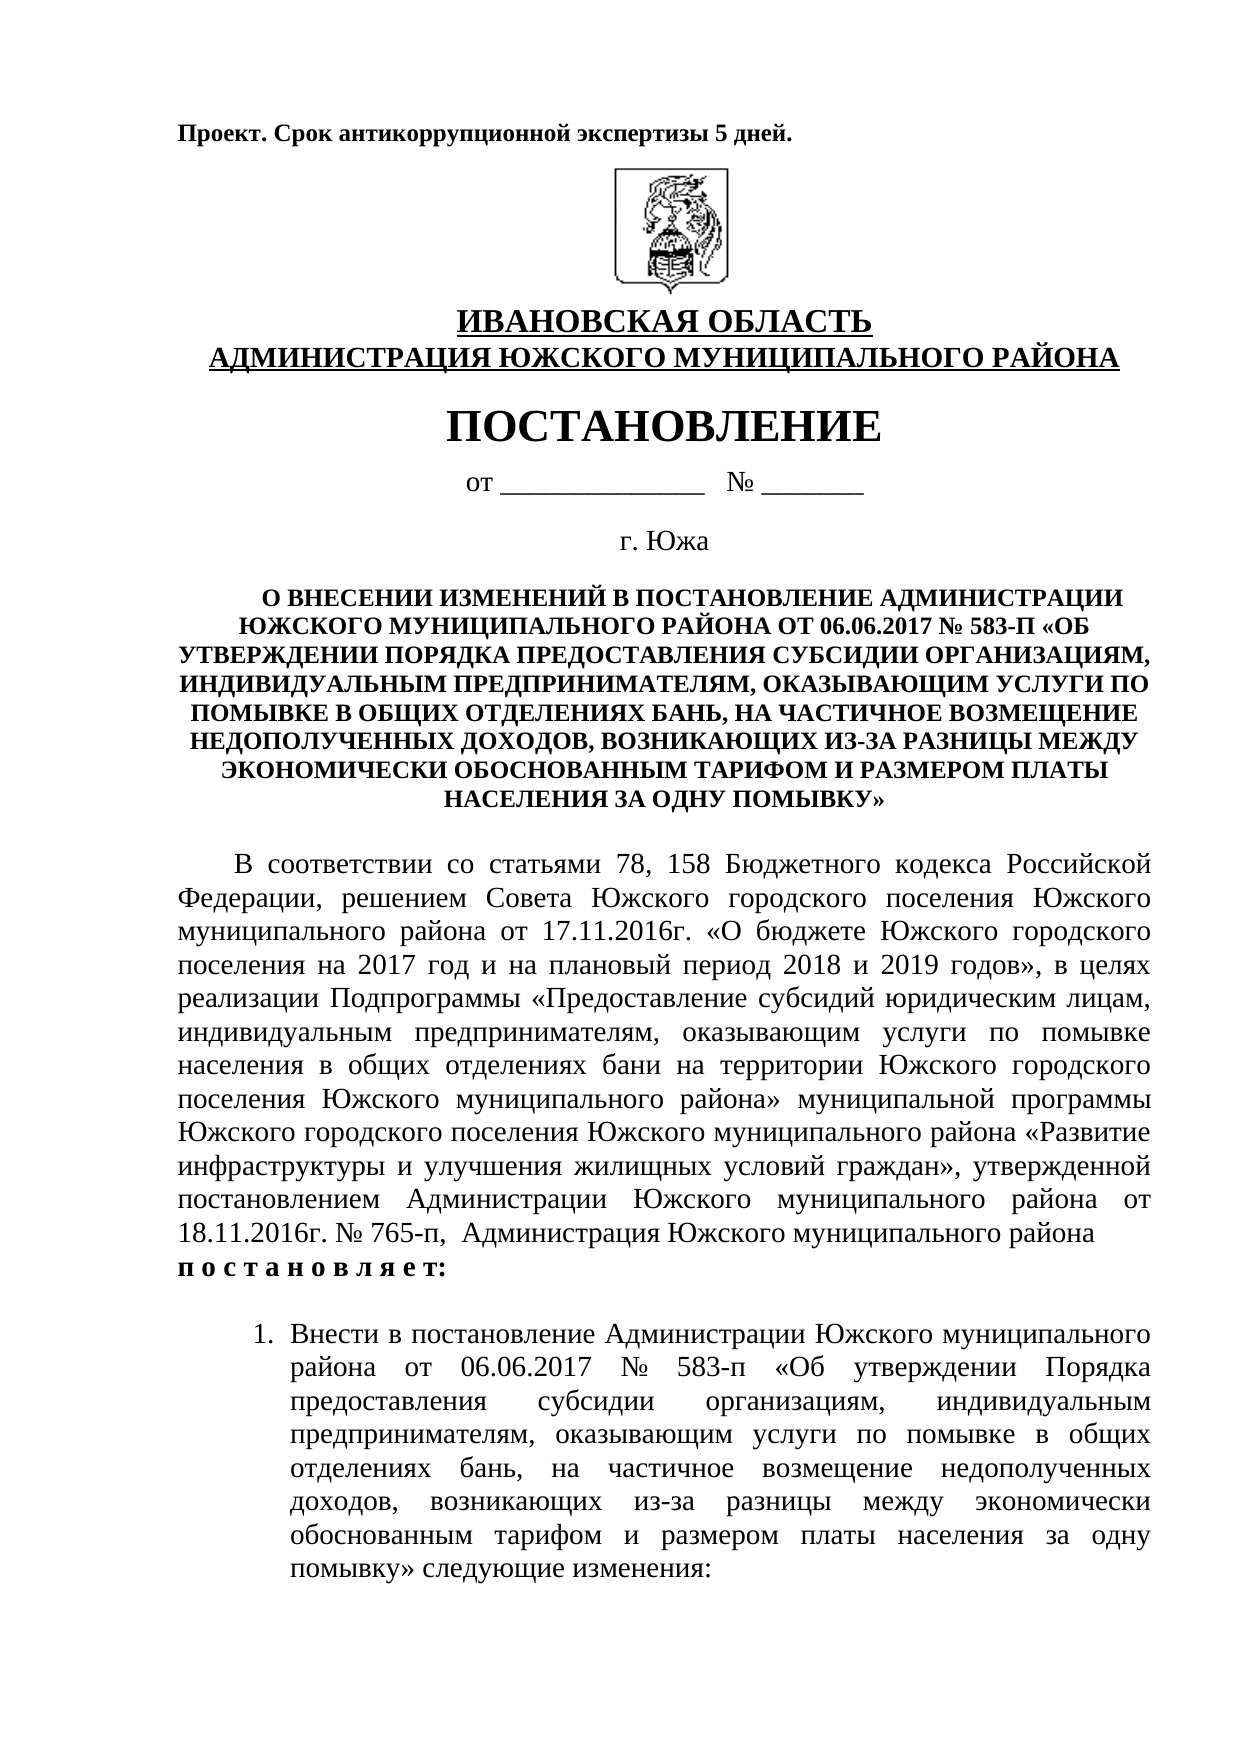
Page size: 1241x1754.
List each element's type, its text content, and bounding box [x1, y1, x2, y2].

subtitle Проект. Срок антикоррупционной экспертизы 5 дней. [177, 118, 1152, 147]
subtitle ИВАНОВСКАЯ ОБЛАСТЬ [177, 147, 1152, 340]
text от ______________ № _______ [177, 464, 1152, 497]
picture [605, 161, 741, 302]
text ПОСТАНОВЛЕНИЕ [177, 399, 1152, 451]
text п о с т а н о в л я е т: [177, 1249, 1152, 1282]
text В соответствии со статьями 78, 158 Бюджетного кодекса Российской Федерации, решением Совета Южского городского поселения Южского муниципального района от 17.11.2016г. «О бюджете Южского городского поселения на 2017 год и на плановый период 2018 и 2019 годов», в целях реализации Подпрограммы «Предоставление субсидий юридическим лицам, индивидуальным предпринимателям, оказывающим услуги по помывке населения в общих отделениях бани на территории Южского городского поселения Южского муниципального района» муниципальной программы Южского городского поселения Южского муниципального района «Развитие инфраструктуры и улучшения жилищных условий граждан», утвержденной постановлением Администрации Южского муниципального района от 18.11.2016г. № 765-п, Администрация Южского муниципального района [177, 846, 1152, 1249]
list Внести в постановление Администрации Южского муниципального района от 06.06.2017 № 583-п «Об утверждении Порядка предоставления субсидии организациям, индивидуальным предпринимателям, оказывающим услуги по помывке в общих отделениях бань, на частичное возмещение недополученных доходов, возникающих из-за разницы между экономически обоснованным тарифом и размером платы населения за одну помывку» следующие изменения: [252, 1316, 1152, 1584]
text О ВНЕСЕНИИ ИЗМЕНЕНИЙ В ПОСТАНОВЛЕНИЕ АДМИНИСТРАЦИИ ЮЖСКОГО МУНИЦИПАЛЬНОГО РАЙОНА ОТ 06.06.2017 № 583-П «ОБ УТВЕРЖДЕНИИ ПОРЯДКА ПРЕДОСТАВЛЕНИЯ СУБСИДИИ ОРГАНИЗАЦИЯМ, ИНДИВИДУАЛЬНЫМ ПРЕДПРИНИМАТЕЛЯМ, ОКАЗЫВАЮЩИМ УСЛУГИ ПО ПОМЫВКЕ В ОБЩИХ ОТДЕЛЕНИЯХ БАНЬ, НА ЧАСТИЧНОЕ ВОЗМЕЩЕНИЕ НЕДОПОЛУЧЕННЫХ ДОХОДОВ, ВОЗНИКАЮЩИХ ИЗ-ЗА РАЗНИЦЫ МЕЖДУ ЭКОНОМИЧЕСКИ ОБОСНОВАННЫМ ТАРИФОМ И РАЗМЕРОМ ПЛАТЫ НАСЕЛЕНИЯ ЗА ОДНУ ПОМЫВКУ» [177, 583, 1152, 813]
text г. Южа [177, 523, 1152, 557]
subtitle АДМИНИСТРАЦИЯ ЮЖСКОГО МУНИЦИПАЛЬНОГО РАЙОНА [177, 340, 1152, 374]
